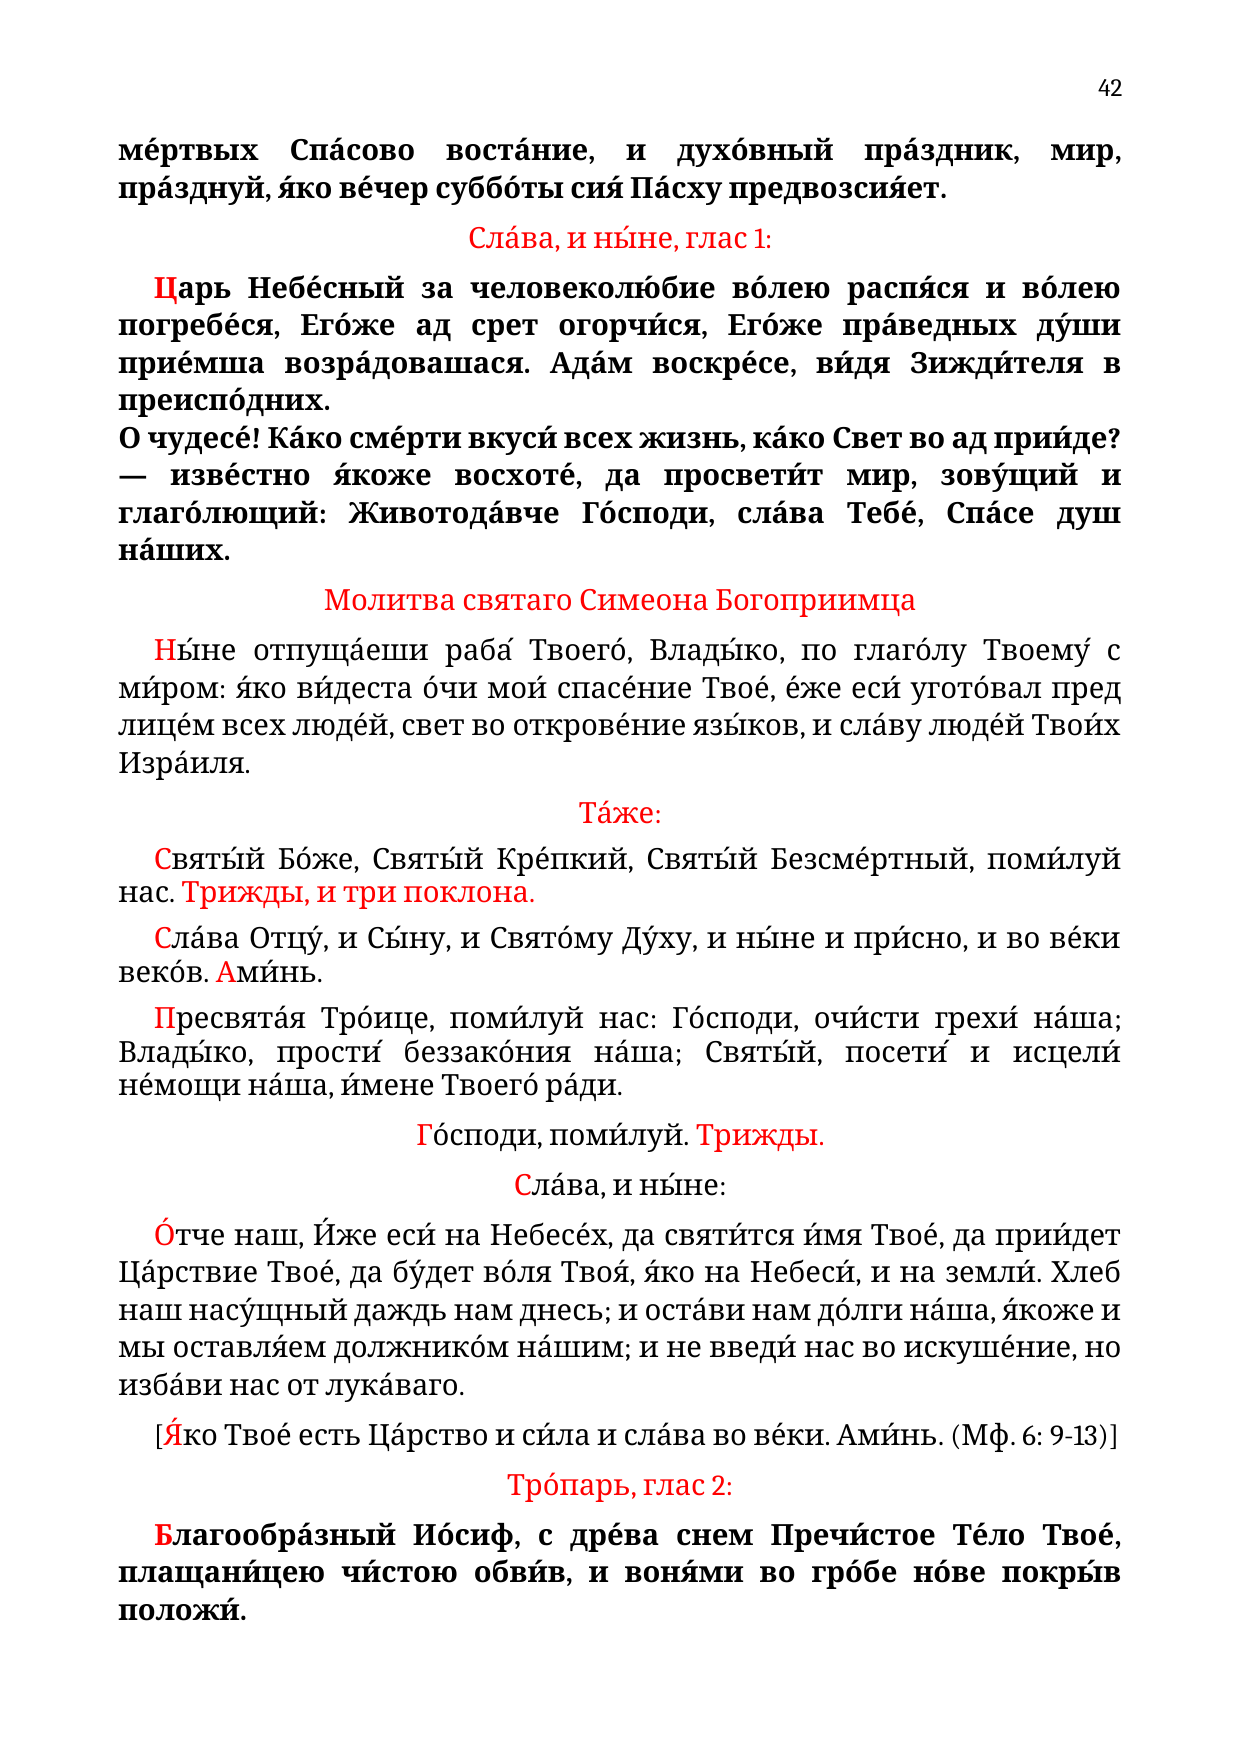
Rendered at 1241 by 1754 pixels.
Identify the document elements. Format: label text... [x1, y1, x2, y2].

text Царь Небе́сный за человеколю́бие во́лею распя́ся и во́лею погребе́ся, Его́же ад срет огорчи́ся, Его́же пра́ведных ду́ши прие́мша возра́довашася. Ада́м воскре́се, ви́дя Зижди́теля в преиспо́дних. О чудесе́! Ка́ко сме́рти вкуси́ всех жизнь, ка́ко Свет во ад прии́де? — изве́стно я́коже восхоте́, да просвети́т мир, зову́щий и глаго́лющий: Животода́вче Го́споди, сла́ва Тебе́, Спа́се душ на́ших. [118, 268, 1122, 568]
text Та́же: [118, 793, 1122, 831]
text О́тче наш, И́же еси́ на Небесе́х, да святи́тся и́мя Твое́, да прии́дет Ца́рствие Твое́, да бу́дет во́ля Твоя́, я́ко на Небеси́, и на земли́. Хлеб наш насу́щный даждь нам днесь; и оста́ви нам до́лги на́ша, я́коже и мы оставля́ем должнико́м на́шим; и не введи́ нас во искуше́ние, но изба́ви нас от лука́ваго. [118, 1215, 1122, 1403]
text Го́споди, поми́луй. Трижды. [118, 1115, 1122, 1153]
text Молитва святаго Симеона Богоприимца [118, 581, 1122, 618]
text Пресвята́я Тро́ице, поми́луй нас: Го́споди, очи́сти грехи́ на́ша; Влады́ко, прости́ беззако́ния на́ша; Святы́й, посети́ и исцели́ не́мощи на́ша, и́мене Твоего́ ра́ди. [118, 1002, 1122, 1103]
text Тро́парь, глас 2: [118, 1465, 1122, 1503]
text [118, 131, 1122, 206]
text Святы́й Бо́же, Святы́й Кре́пкий, Святы́й Безсме́ртный, поми́луй нас. Трижды, и три поклона. [118, 843, 1122, 910]
text Ны́не отпуща́еши раба́ Твоего́, Влады́ко, по глаго́лу Твоему́ с ми́ром: я́ко ви́деста о́чи мои́ спасе́ние Твое́, е́же еси́ угото́вал пред лице́м всех люде́й, свет во открове́ние язы́ков, и сла́ву люде́й Твои́х Изра́иля. [118, 631, 1122, 781]
text [Я́ко Твое́ есть Ца́рство и си́ла и сла́ва во ве́ки. Ами́нь. (Мф. 6: 9-13)] [118, 1415, 1122, 1453]
text Сла́ва, и ны́не, глас 1: [118, 218, 1122, 256]
text Сла́ва Отцу́, и Сы́ну, и Свято́му Ду́ху, и ны́не и при́сно, и во ве́ки веко́в. Ами́нь. [118, 923, 1122, 990]
text Благообра́зный Ио́сиф, с дре́ва снем Пречи́стое Те́ло Твое́, плащани́цею чи́стою обви́в, и воня́ми во гро́бе но́ве покры́в положи́. [118, 1515, 1122, 1628]
text Сла́ва, и ны́не: [118, 1165, 1122, 1203]
